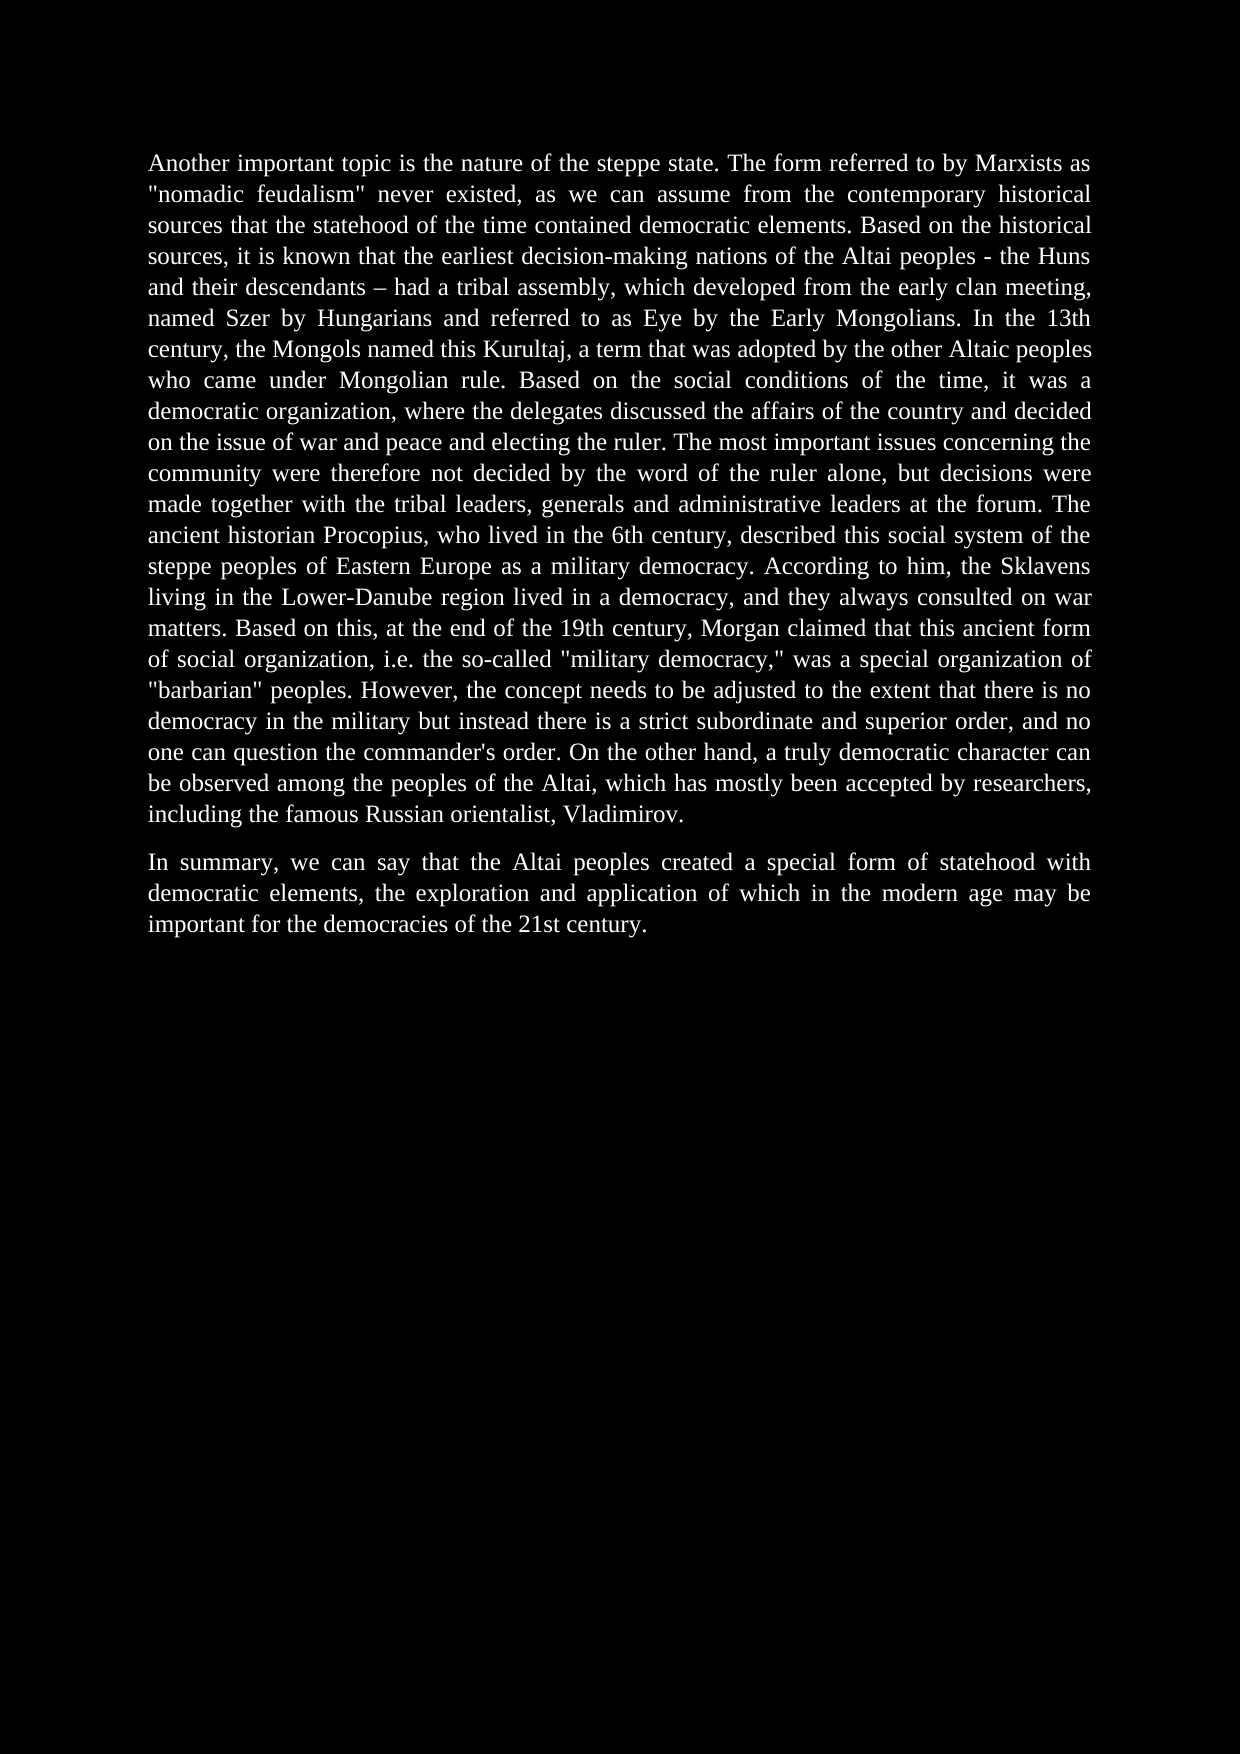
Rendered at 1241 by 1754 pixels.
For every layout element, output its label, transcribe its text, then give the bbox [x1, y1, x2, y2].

text In summary, we can say that the Altai peoples created a special form of statehood with democratic elements, the exploration and application of which in the modern age may be important for the democracies of the 21st century. [148, 847, 1093, 938]
text Another important topic is the nature of the steppe state. The form referred to by Marxists as "nomadic feudalism" never existed, as we can assume from the contemporary historical sources that the statehood of the time contained democratic elements. Based on the historical sources, it is known that the earliest decision-making nations of the Altai peoples - the Huns and their descendants – had a tribal assembly, which developed from the early clan meeting, named Szer by Hungarians and referred to as Eye by the Early Mongolians. In the 13th century, the Mongols named this Kurultaj, a term that was adopted by the other Altaic peoples who came under Mongolian rule. Based on the social conditions of the time, it was a democratic organization, where the delegates discussed the affairs of the country and decided on the issue of war and peace and electing the ruler. The most important issues concerning the community were therefore not decided by the word of the ruler alone, but decisions were made together with the tribal leaders, generals and administrative leaders at the forum. The ancient historian Procopius, who lived in the 6th century, described this social system of the steppe peoples of Eastern Europe as a military democracy. According to him, the Sklavens living in the Lower-Danube region lived in a democracy, and they always consulted on war matters. Based on this, at the end of the 19th century, Morgan claimed that this ancient form of social organization, i.e. the so-called "military democracy," was a special organization of "barbarian" peoples. However, the concept needs to be adjusted to the extent that there is no democracy in the military but instead there is a strict subordinate and superior order, and no one can question the commander's order. On the other hand, a truly democratic character can be observed among the peoples of the Altai, which has mostly been accepted by researchers, including the famous Russian orientalist, Vladimirov. [148, 148, 1093, 828]
